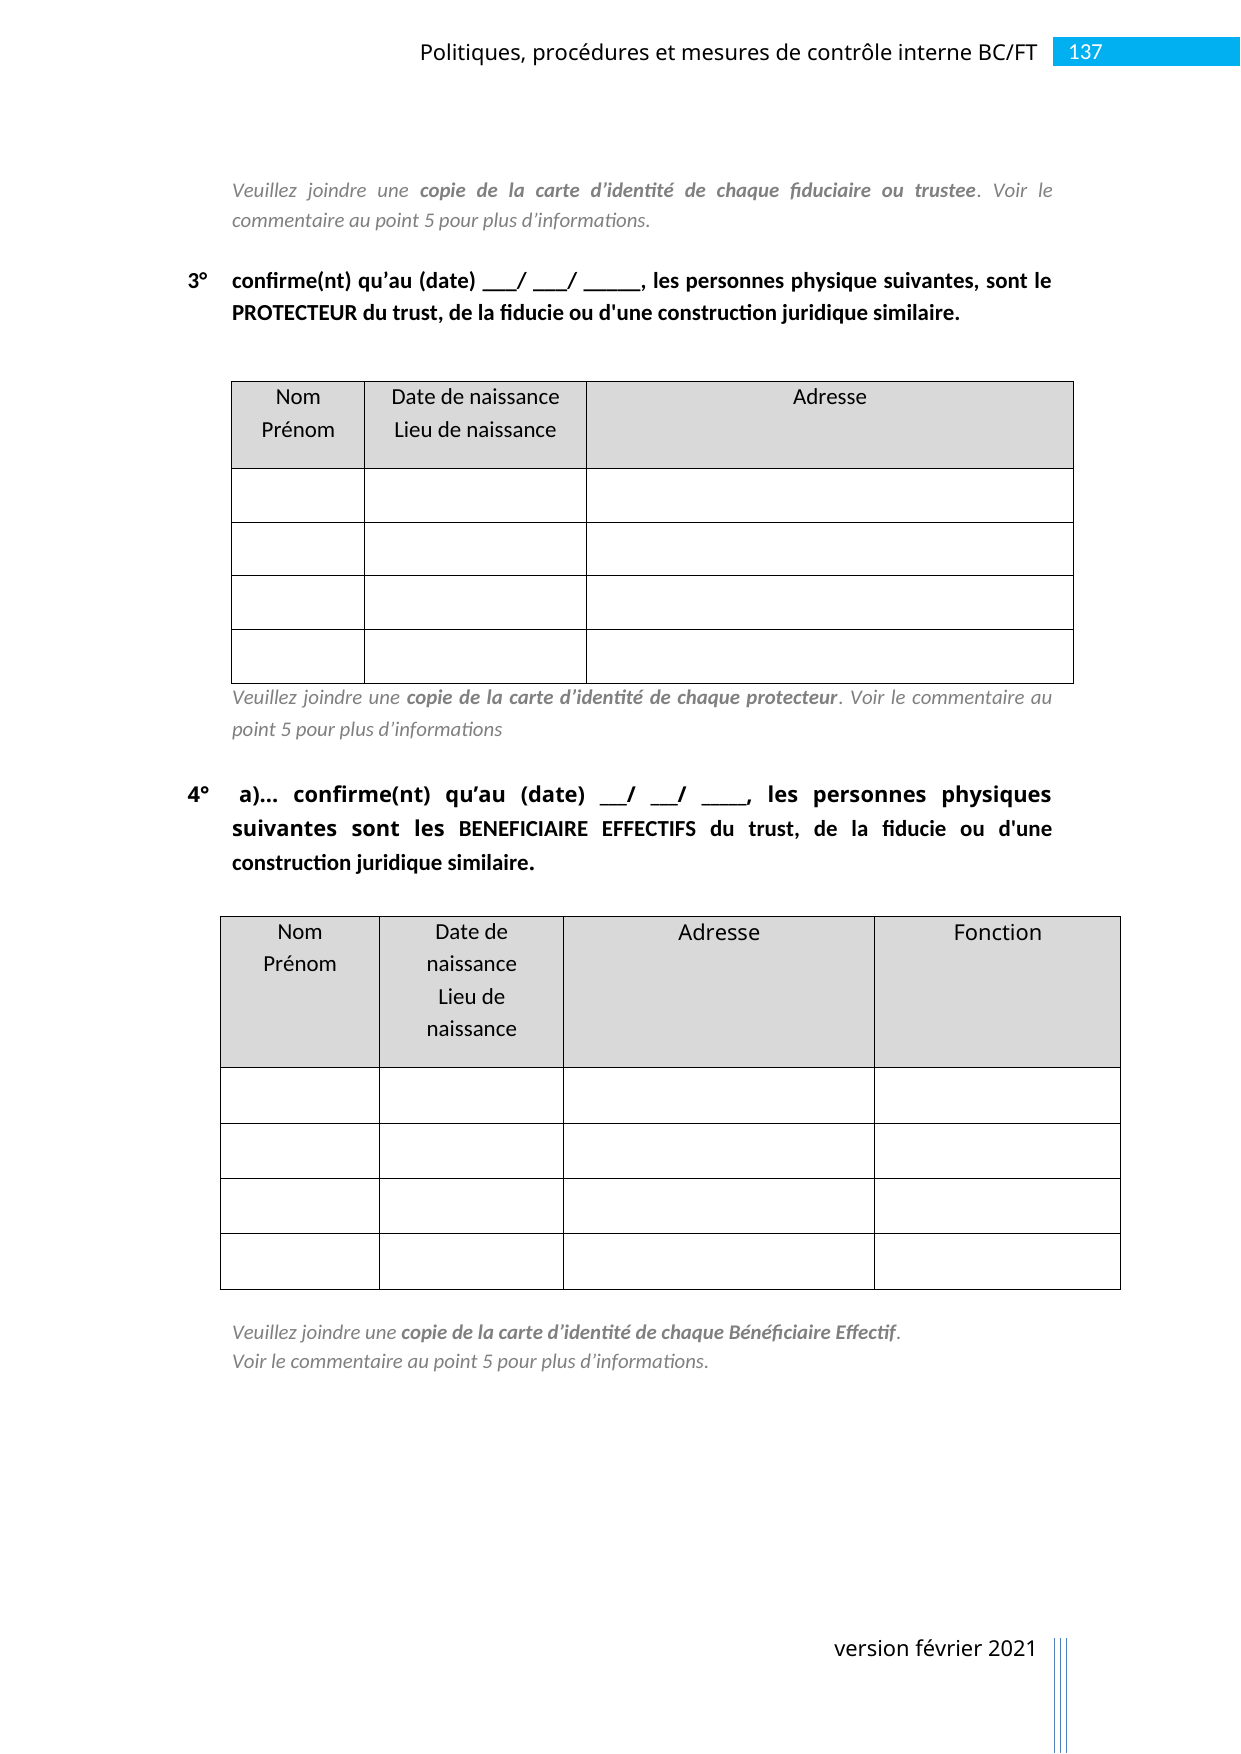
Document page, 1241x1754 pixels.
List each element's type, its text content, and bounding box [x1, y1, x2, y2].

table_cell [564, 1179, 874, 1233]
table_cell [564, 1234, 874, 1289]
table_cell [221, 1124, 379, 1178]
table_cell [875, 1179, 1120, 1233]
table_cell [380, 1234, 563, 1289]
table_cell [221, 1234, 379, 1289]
text Veuillez joindre une copie de la carte d’identité de chaque fiduciaire ou trustee. Voir le commentaire au point 5 pour plus d’informations. [232, 177, 1053, 232]
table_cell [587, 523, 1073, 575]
text Voir le commentaire au point 5 pour plus d’informations. [232, 1349, 1053, 1374]
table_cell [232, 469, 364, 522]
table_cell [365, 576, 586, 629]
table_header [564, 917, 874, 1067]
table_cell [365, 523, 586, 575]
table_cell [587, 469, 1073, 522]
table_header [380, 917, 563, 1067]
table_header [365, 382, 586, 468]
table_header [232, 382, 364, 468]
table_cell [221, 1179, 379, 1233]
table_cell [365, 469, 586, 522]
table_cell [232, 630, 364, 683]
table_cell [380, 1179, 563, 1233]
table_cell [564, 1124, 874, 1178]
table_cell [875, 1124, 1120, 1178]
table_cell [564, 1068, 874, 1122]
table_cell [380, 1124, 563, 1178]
text Veuillez joindre une copie de la carte d’identité de chaque protecteur. Voir le commentaire au point 5 pour plus d’informations [187, 684, 1053, 742]
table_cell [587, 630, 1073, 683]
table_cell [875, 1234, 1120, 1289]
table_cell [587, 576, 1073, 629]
text Veuillez joindre une copie de la carte d’identité de chaque Bénéficiaire Effectif. [232, 1319, 1053, 1345]
text 4° a)… confirme(nt) qu’au (date) ___/ ___/ _____, les personnes physiques suivantes sont les BENEFICIAIRE EFFECTIFS du trust, de la fiducie ou d'une construction juridique similaire. [187, 779, 1053, 877]
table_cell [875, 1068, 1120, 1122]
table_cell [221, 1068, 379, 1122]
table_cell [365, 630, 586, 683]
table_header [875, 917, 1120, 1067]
text 3° confirme(nt) qu’au (date) ___/ ___/ _____, les personnes physique suivantes, sont le PROTECTEUR du trust, de la fiducie ou d'une construction juridique similaire. [187, 266, 1053, 326]
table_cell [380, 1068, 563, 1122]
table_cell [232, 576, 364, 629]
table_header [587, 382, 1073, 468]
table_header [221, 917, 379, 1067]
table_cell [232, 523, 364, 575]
